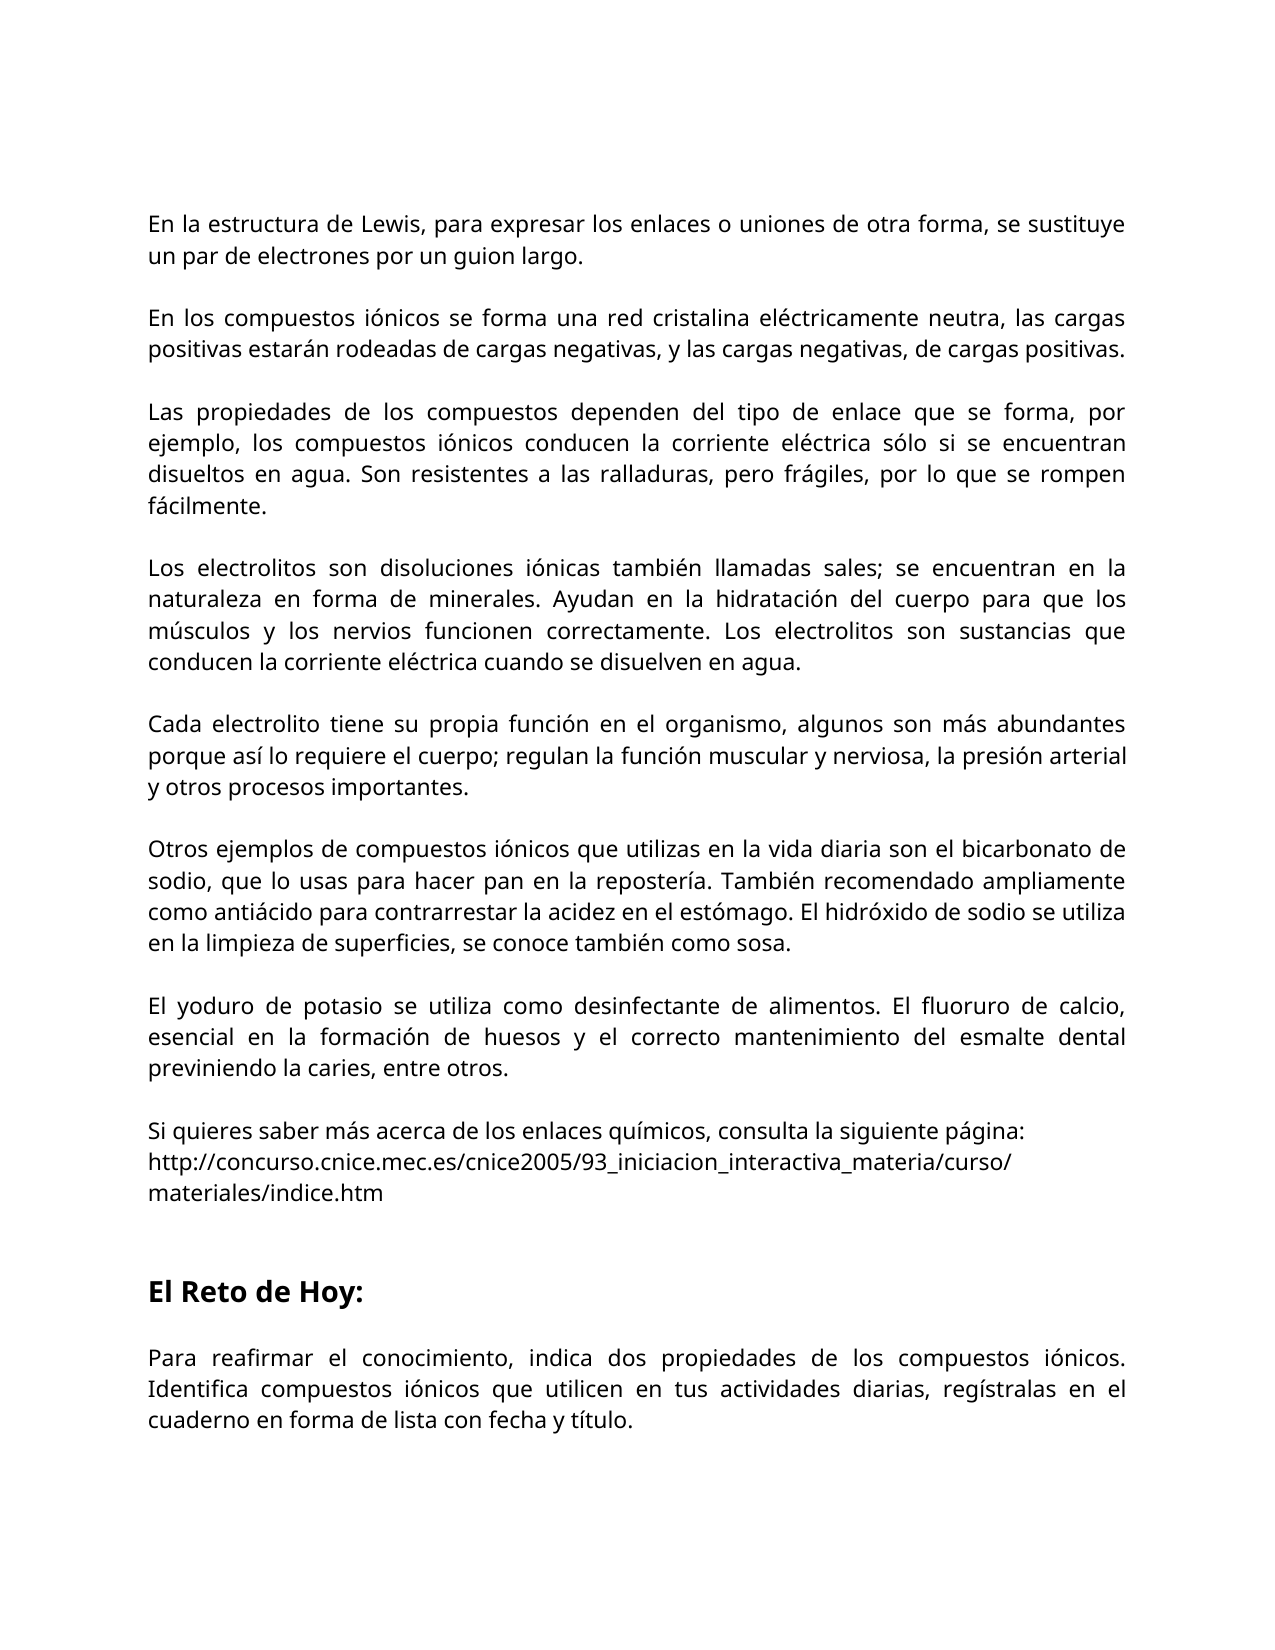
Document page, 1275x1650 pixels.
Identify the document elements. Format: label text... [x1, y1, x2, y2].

text Cada electrolito tiene su propia función en el organismo, algunos son más abundantes porque así lo requiere el cuerpo; regulan la función muscular y nerviosa, la presión arterial y otros procesos importantes. [148, 708, 1127, 802]
text Para reafirmar el conocimiento, indica dos propiedades de los compuestos iónicos. Identifica compuestos iónicos que utilicen en tus actividades diarias, regístralas en el cuaderno en forma de lista con fecha y título. [148, 1342, 1127, 1436]
text http://concurso.cnice.mec.es/cnice2005/93_iniciacion_interactiva_materia/curso/materiales/indice.htm [148, 1146, 1127, 1208]
text Si quieres saber más acerca de los enlaces químicos, consulta la siguiente página: [148, 1115, 1127, 1146]
text En la estructura de Lewis, para expresar los enlaces o uniones de otra forma, se sustituye un par de electrones por un guion largo. [148, 208, 1127, 271]
text Los electrolitos son disoluciones iónicas también llamadas sales; se encuentran en la naturaleza en forma de minerales. Ayudan en la hidratación del cuerpo para que los músculos y los nervios funcionen correctamente. Los electrolitos son sustancias que conducen la corriente eléctrica cuando se disuelven en agua. [148, 552, 1127, 677]
text Las propiedades de los compuestos dependen del tipo de enlace que se forma, por ejemplo, los compuestos iónicos conducen la corriente eléctrica sólo si se encuentran disueltos en agua. Son resistentes a las ralladuras, pero frágiles, por lo que se rompen fácilmente. [148, 396, 1127, 521]
text En los compuestos iónicos se forma una red cristalina eléctricamente neutra, las cargas positivas estarán rodeadas de cargas negativas, y las cargas negativas, de cargas positivas. [148, 302, 1127, 365]
text El Reto de Hoy: [148, 1271, 1127, 1311]
text El yoduro de potasio se utiliza como desinfectante de alimentos. El fluoruro de calcio, esencial en la formación de huesos y el correcto mantenimiento del esmalte dental previniendo la caries, entre otros. [148, 990, 1127, 1083]
text Otros ejemplos de compuestos iónicos que utilizas en la vida diaria son el bicarbonato de sodio, que lo usas para hacer pan en la repostería. También recomendado ampliamente como antiácido para contrarrestar la acidez en el estómago. El hidróxido de sodio se utiliza en la limpieza de superficies, se conoce también como sosa. [148, 833, 1127, 958]
